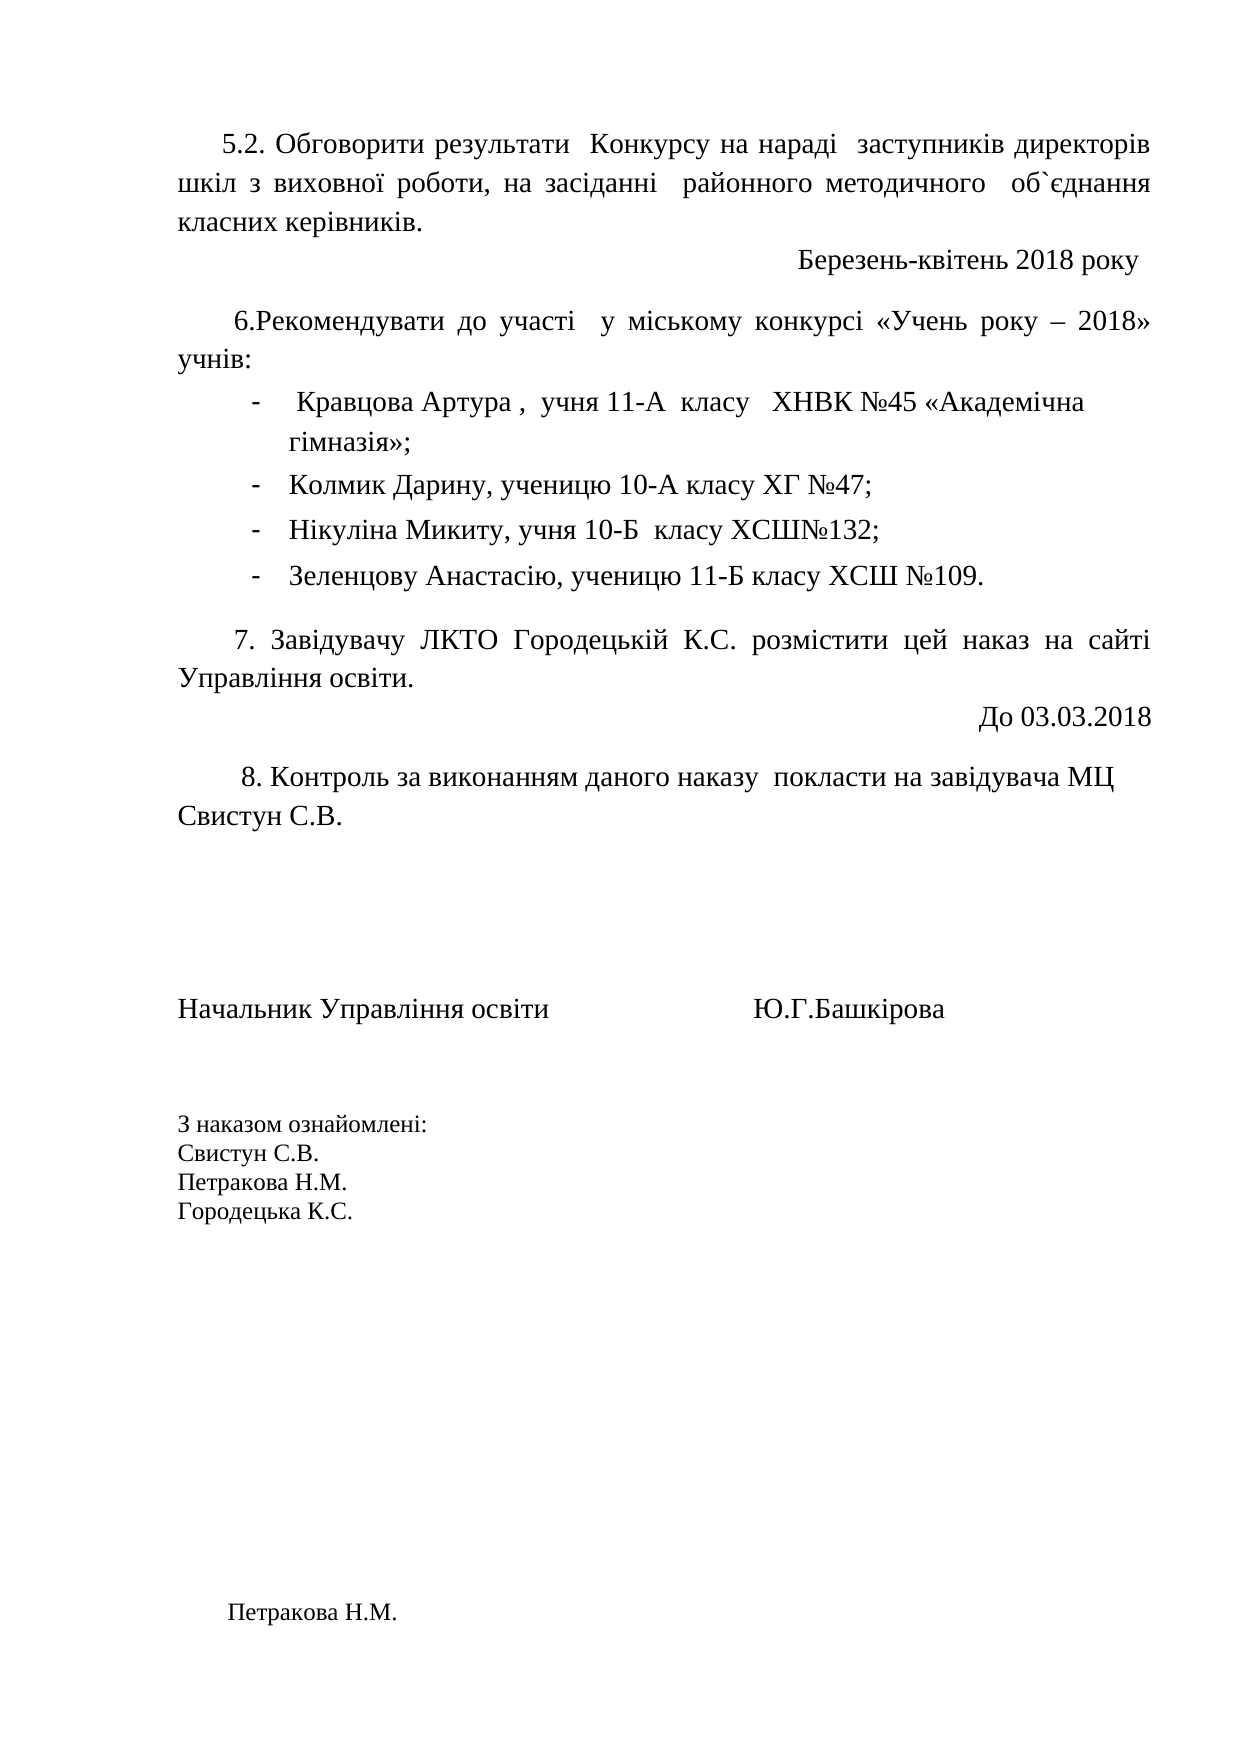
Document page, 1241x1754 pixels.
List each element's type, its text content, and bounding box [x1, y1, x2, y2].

text З наказом ознайомлені: [177, 1109, 1152, 1138]
list Кравцова Артура , учня 11-А класу ХНВК №45 «Академічна гімназія»; [251, 380, 1152, 458]
text До 03.03.2018 [177, 699, 1152, 732]
list Зеленцову Анастасію, ученицю 11-Б класу ХСШ №109. [251, 554, 1152, 594]
text 5.2. Обговорити результати Конкурсу на нараді заступників директорів шкіл з виховної роботи, на засіданні районного методичного об`єднання класних керівників. [177, 127, 1152, 237]
text 7. Завідувачу ЛКТО Городецькій К.С. розмістити цей наказ на сайті Управління освіти. [177, 622, 1152, 694]
text Свистун С.В. [177, 1138, 1152, 1167]
text 8. Контроль за виконанням даного наказу покласти на завідувача МЦ [177, 759, 1152, 793]
text Петракова Н.М. [177, 1597, 1152, 1626]
list Колмик Дарину, ученицю 10-А класу ХГ №47; [251, 463, 1152, 503]
text Петракова Н.М. [177, 1167, 1152, 1196]
text Березень-квітень 2018 року [797, 242, 1152, 276]
list Нікуліна Микиту, учня 10-Б класу ХСШ№132; [251, 509, 1152, 548]
text Свистун С.В. [177, 798, 1152, 832]
text Городецька К.С. [177, 1196, 1152, 1224]
text Начальник Управління освіти Ю.Г.Башкірова [177, 991, 1152, 1024]
text 6.Рекомендувати до участі у міському конкурсі «Учень року – 2018» учнів: [177, 303, 1152, 375]
